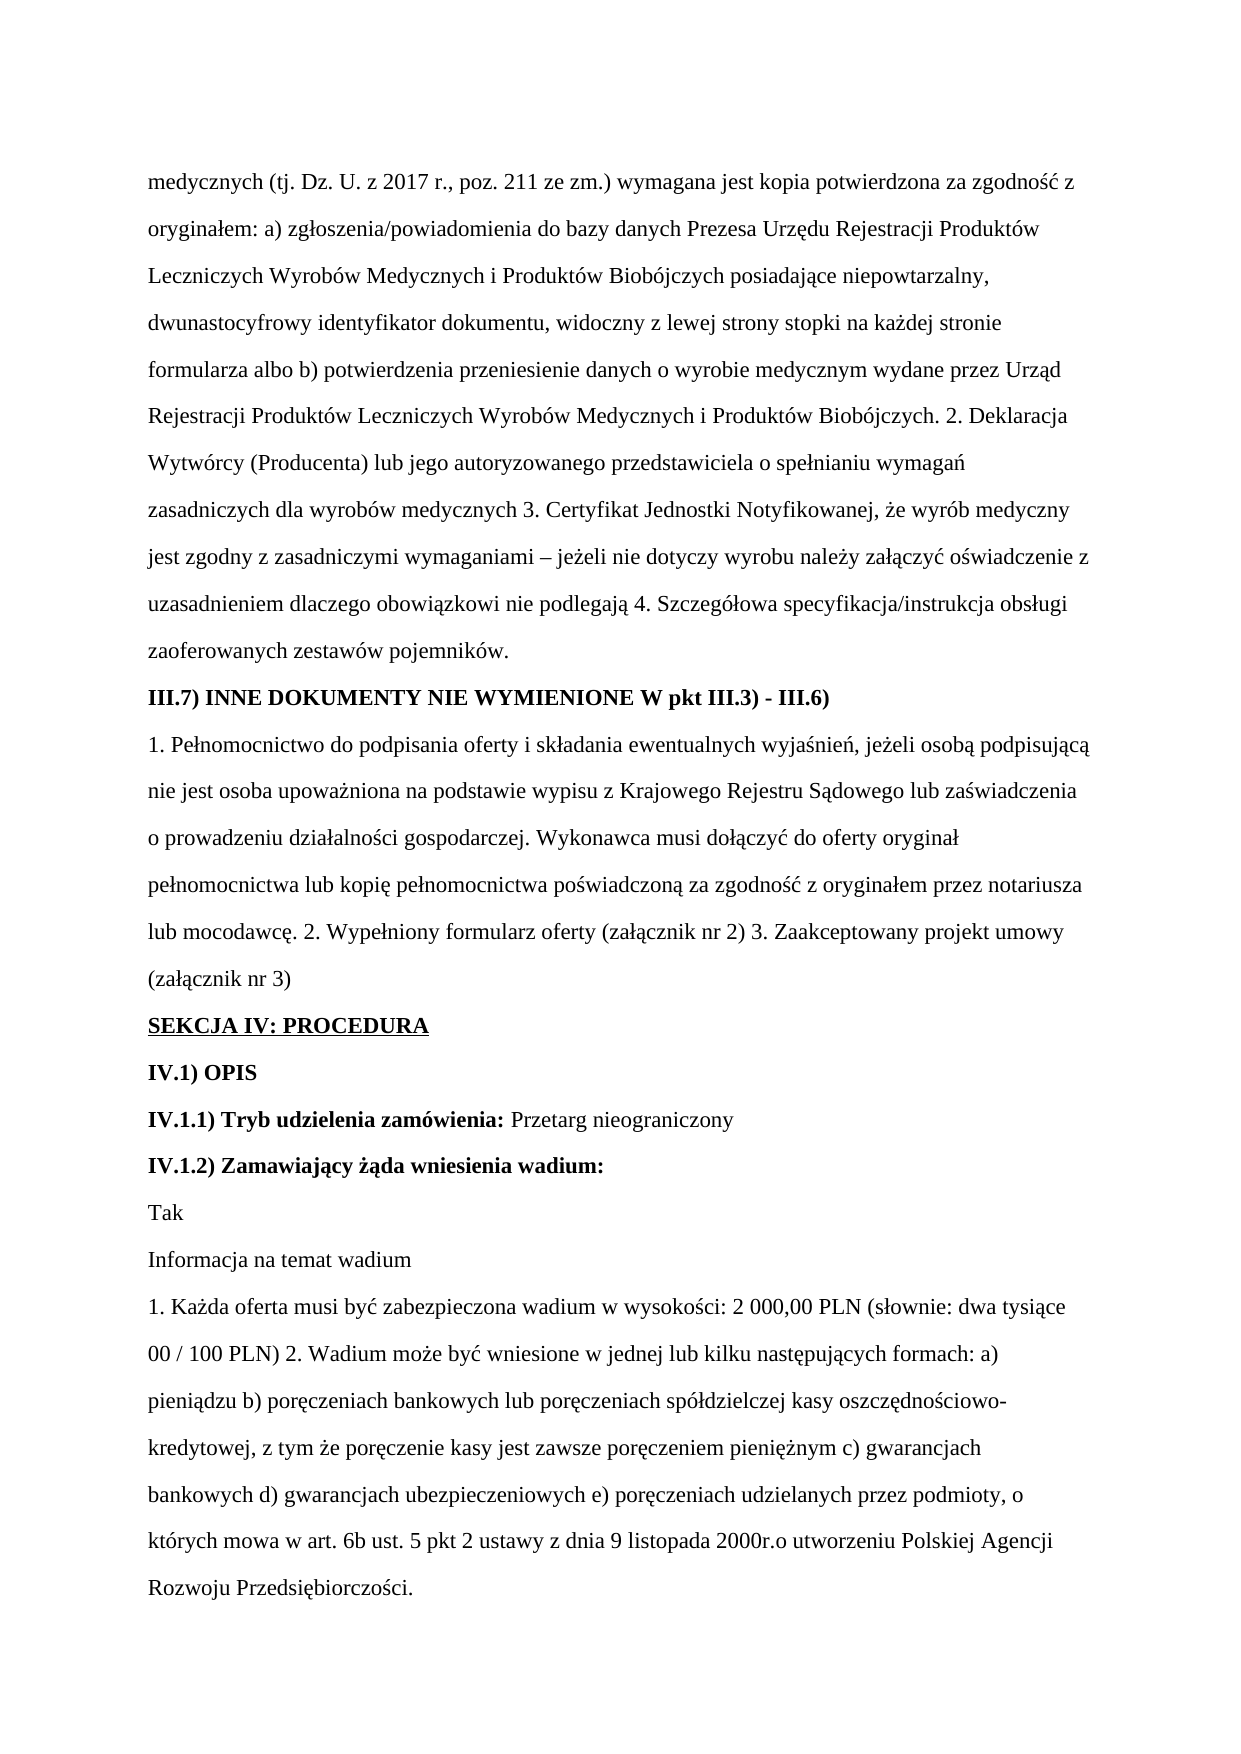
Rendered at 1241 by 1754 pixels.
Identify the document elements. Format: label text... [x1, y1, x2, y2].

text IV.1) OPIS IV.1.1) Tryb udzielenia zamówienia: Przetarg nieograniczony IV.1.2) Zamawiający żąda wniesienia wadium: [148, 1038, 1093, 1179]
text III.7) INNE DOKUMENTY NIE WYMIENIONE W pkt III.3) - III.6) [148, 663, 1093, 710]
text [148, 148, 1093, 663]
text 1. Pełnomocnictwo do podpisania oferty i składania ewentualnych wyjaśnień, jeżeli osobą podpisującą nie jest osoba upoważniona na podstawie wypisu z Krajowego Rejestru Sądowego lub zaświadczenia o prowadzeniu działalności gospodarczej. Wykonawca musi dołączyć do oferty oryginał pełnomocnictwa lub kopię pełnomocnictwa poświadczoną za zgodność z oryginałem przez notariusza lub mocodawcę. 2. Wypełniony formularz oferty (załącznik nr 2) 3. Zaakceptowany projekt umowy (załącznik nr 3) [148, 710, 1093, 991]
text Tak Informacja na temat wadium 1. Każda oferta musi być zabezpieczona wadium w wysokości: 2 000,00 PLN (słownie: dwa tysiące 00 / 100 PLN) 2. Wadium może być wniesione w jednej lub kilku następujących formach: a) pieniądzu b) poręczeniach bankowych lub poręczeniach spółdzielczej kasy oszczędnościowo-kredytowej, z tym że poręczenie kasy jest zawsze poręczeniem pieniężnym c) gwarancjach bankowych d) gwarancjach ubezpieczeniowych e) poręczeniach udzielanych przez podmioty, o których mowa w art. 6b ust. 5 pkt 2 ustawy z dnia 9 listopada 2000r.o utworzeniu Polskiej Agencji Rozwoju Przedsiębiorczości. [148, 1179, 1093, 1601]
text SEKCJA IV: PROCEDURA [148, 991, 1093, 1038]
